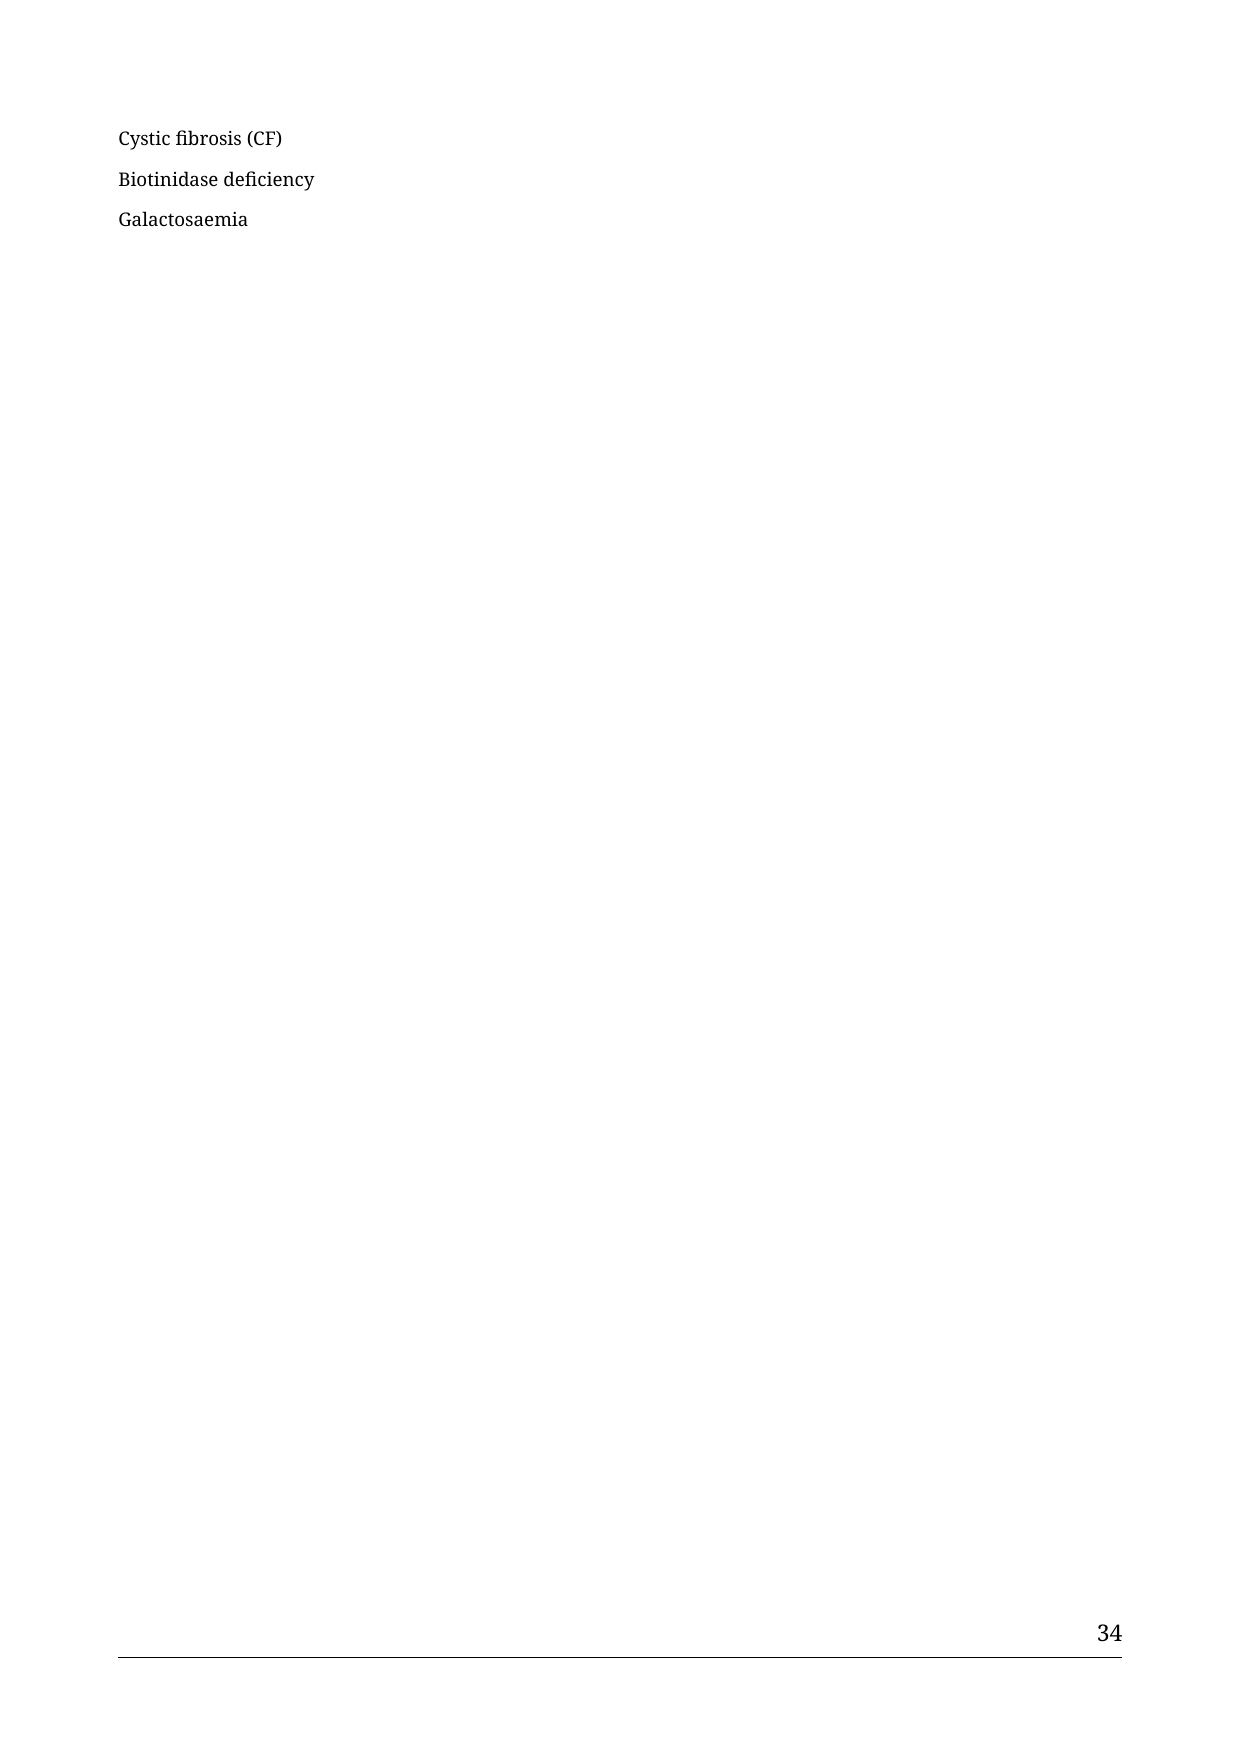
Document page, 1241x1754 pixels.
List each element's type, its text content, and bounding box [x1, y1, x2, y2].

table_cell Galactosaemia [107, 199, 1110, 240]
table_cell Biotinidase deficiency [107, 159, 1110, 199]
table_cell Cystic fibrosis (CF) [107, 118, 1110, 159]
